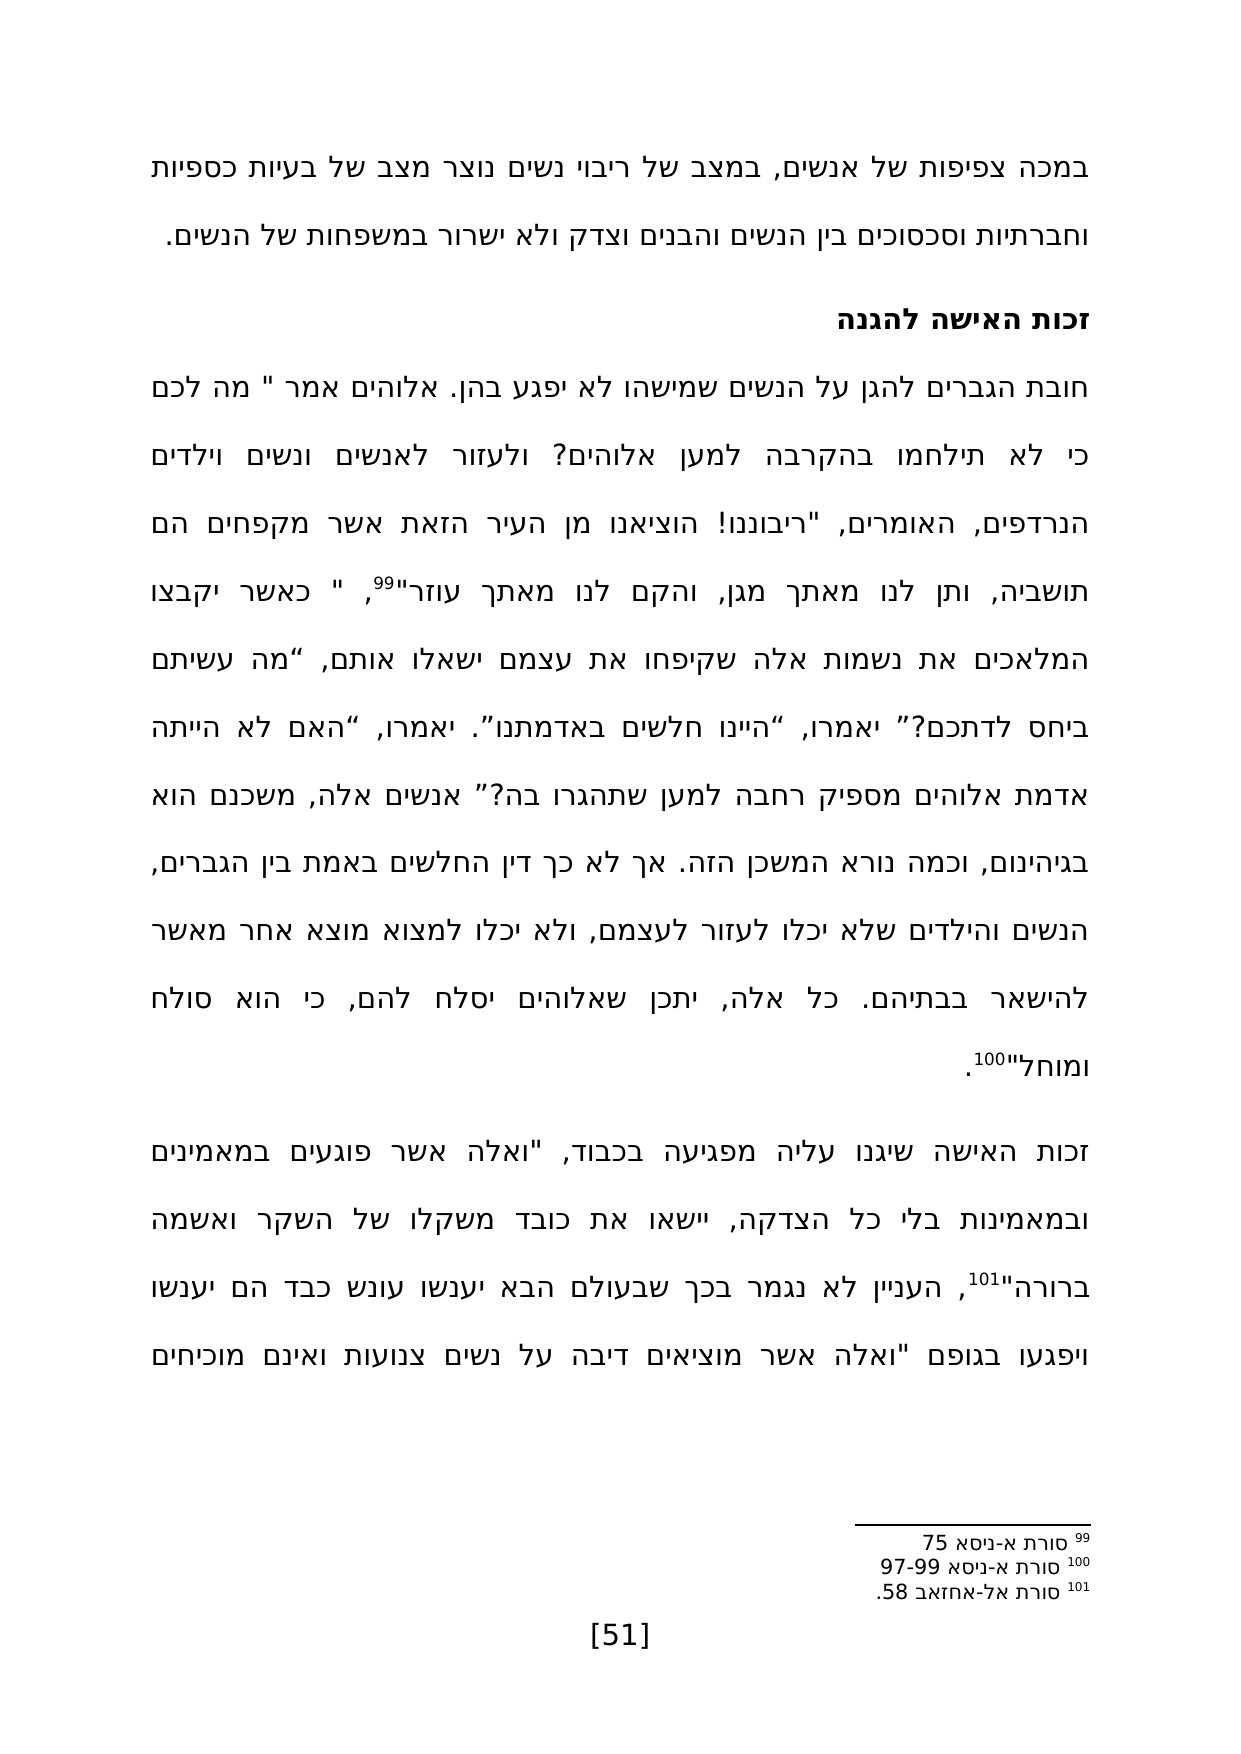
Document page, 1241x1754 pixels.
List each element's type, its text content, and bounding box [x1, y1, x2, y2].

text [150, 1134, 1090, 1372]
subtitle זכות האישה להגנה [150, 302, 1090, 336]
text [150, 150, 1090, 252]
text חובת הגברים להגן על הנשים שמישהו לא יפגע בהן. אלוהים אמר " מה לכם כי לא תילחמו בהקרבה למען אלוהים? ולעזור לאנשים ונשים וילדים הנרדפים, האומרים, "ריבוננו! הוציאנו מן העיר הזאת אשר מקפחים הם תושביה, ותן לנו מאתך מגן, והקם לנו מאתך עוזר", " כאשר יקבצו המלאכים את נשמות אלה שקיפחו את עצמם ישאלו אותם, “מה עשיתם ביחס לדתכם?” יאמרו, “היינו חלשים באדמתנו”. יאמרו, “האם לא הייתה אדמת אלוהים מספיק רחבה למען שתהגרו בה?” אנשים אלה, משכנם הוא בגיהינום, וכמה נורא המשכן הזה. אך לא כך דין החלשים באמת בין הגברים, הנשים והילדים שלא יכלו לעזור לעצמם, ולא יכלו למצוא מוצא אחר מאשר להישאר בבתיהם. כל אלה, יתכן שאלוהים יסלח להם, כי הוא סולח ומוחל". [150, 370, 1090, 1083]
